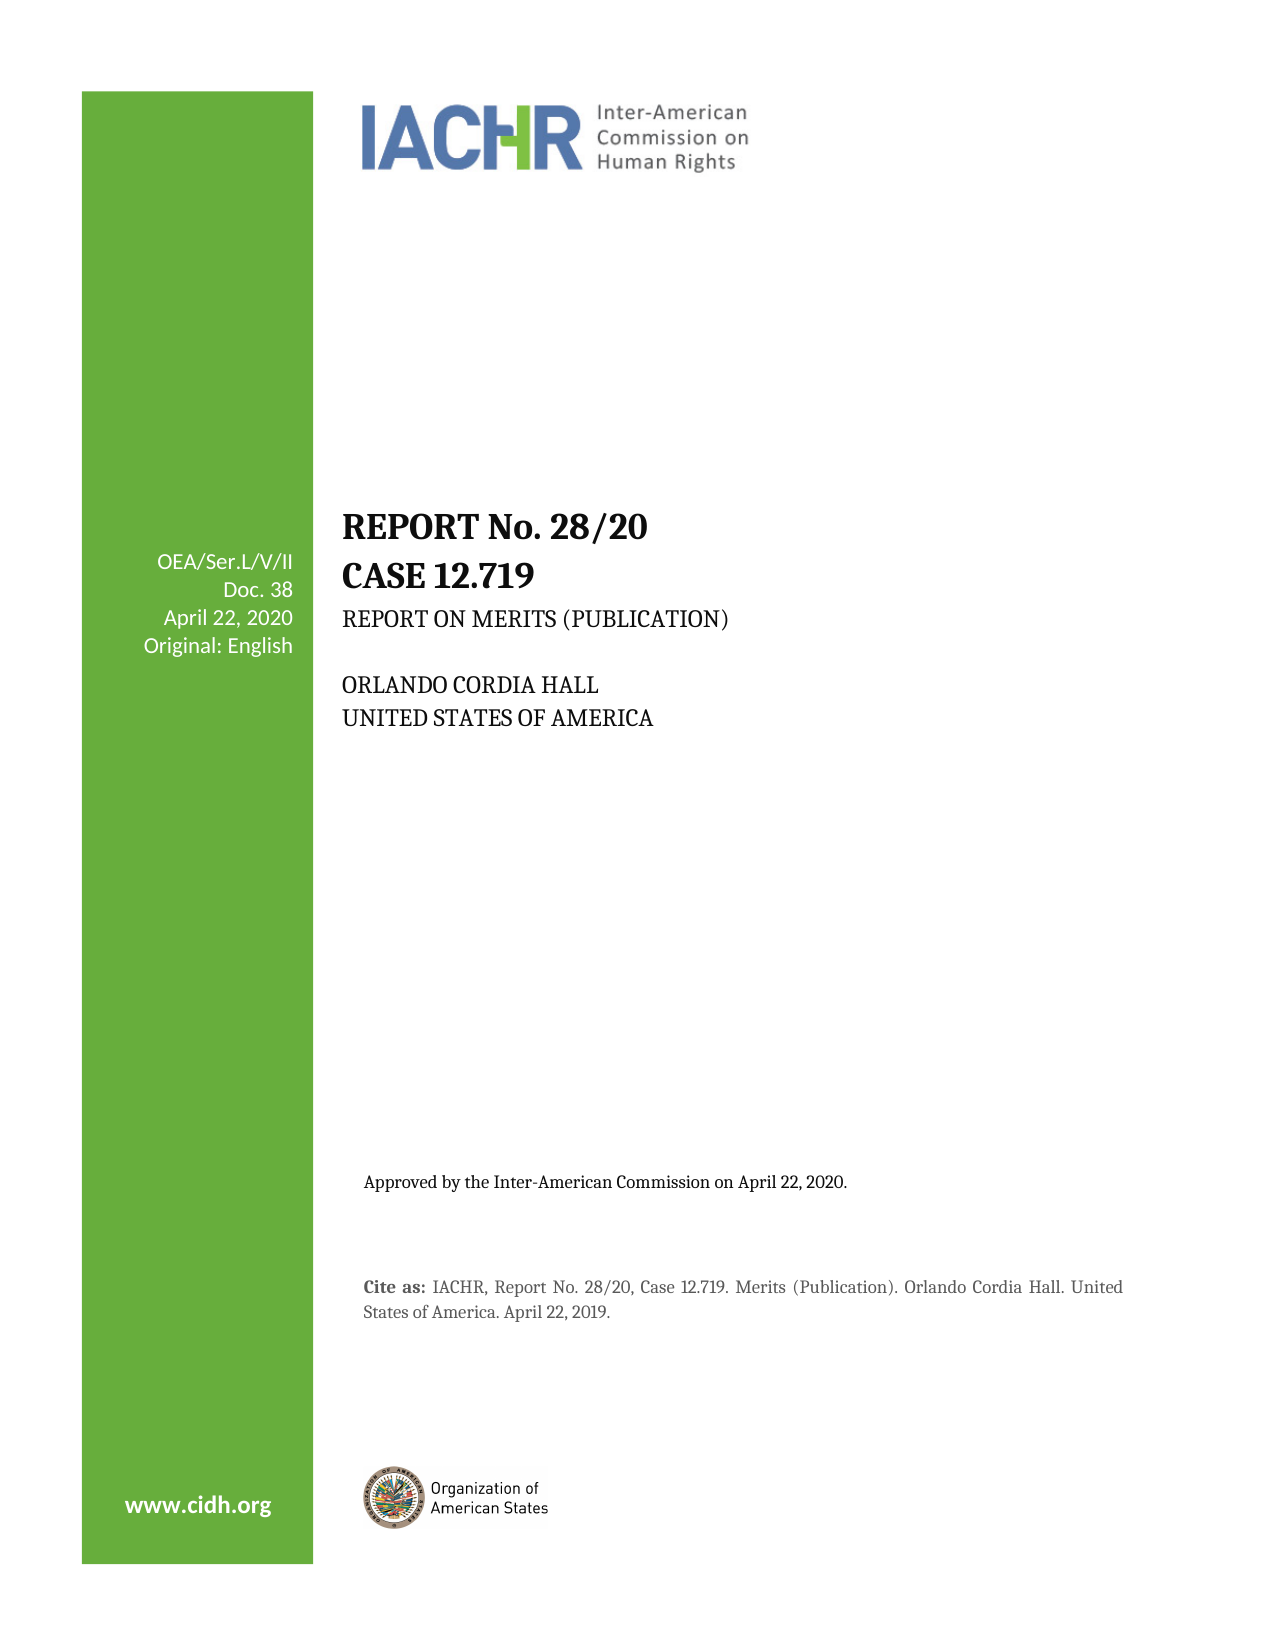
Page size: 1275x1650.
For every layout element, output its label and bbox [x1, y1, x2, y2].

picture [352, 96, 767, 177]
picture [363, 1466, 548, 1529]
